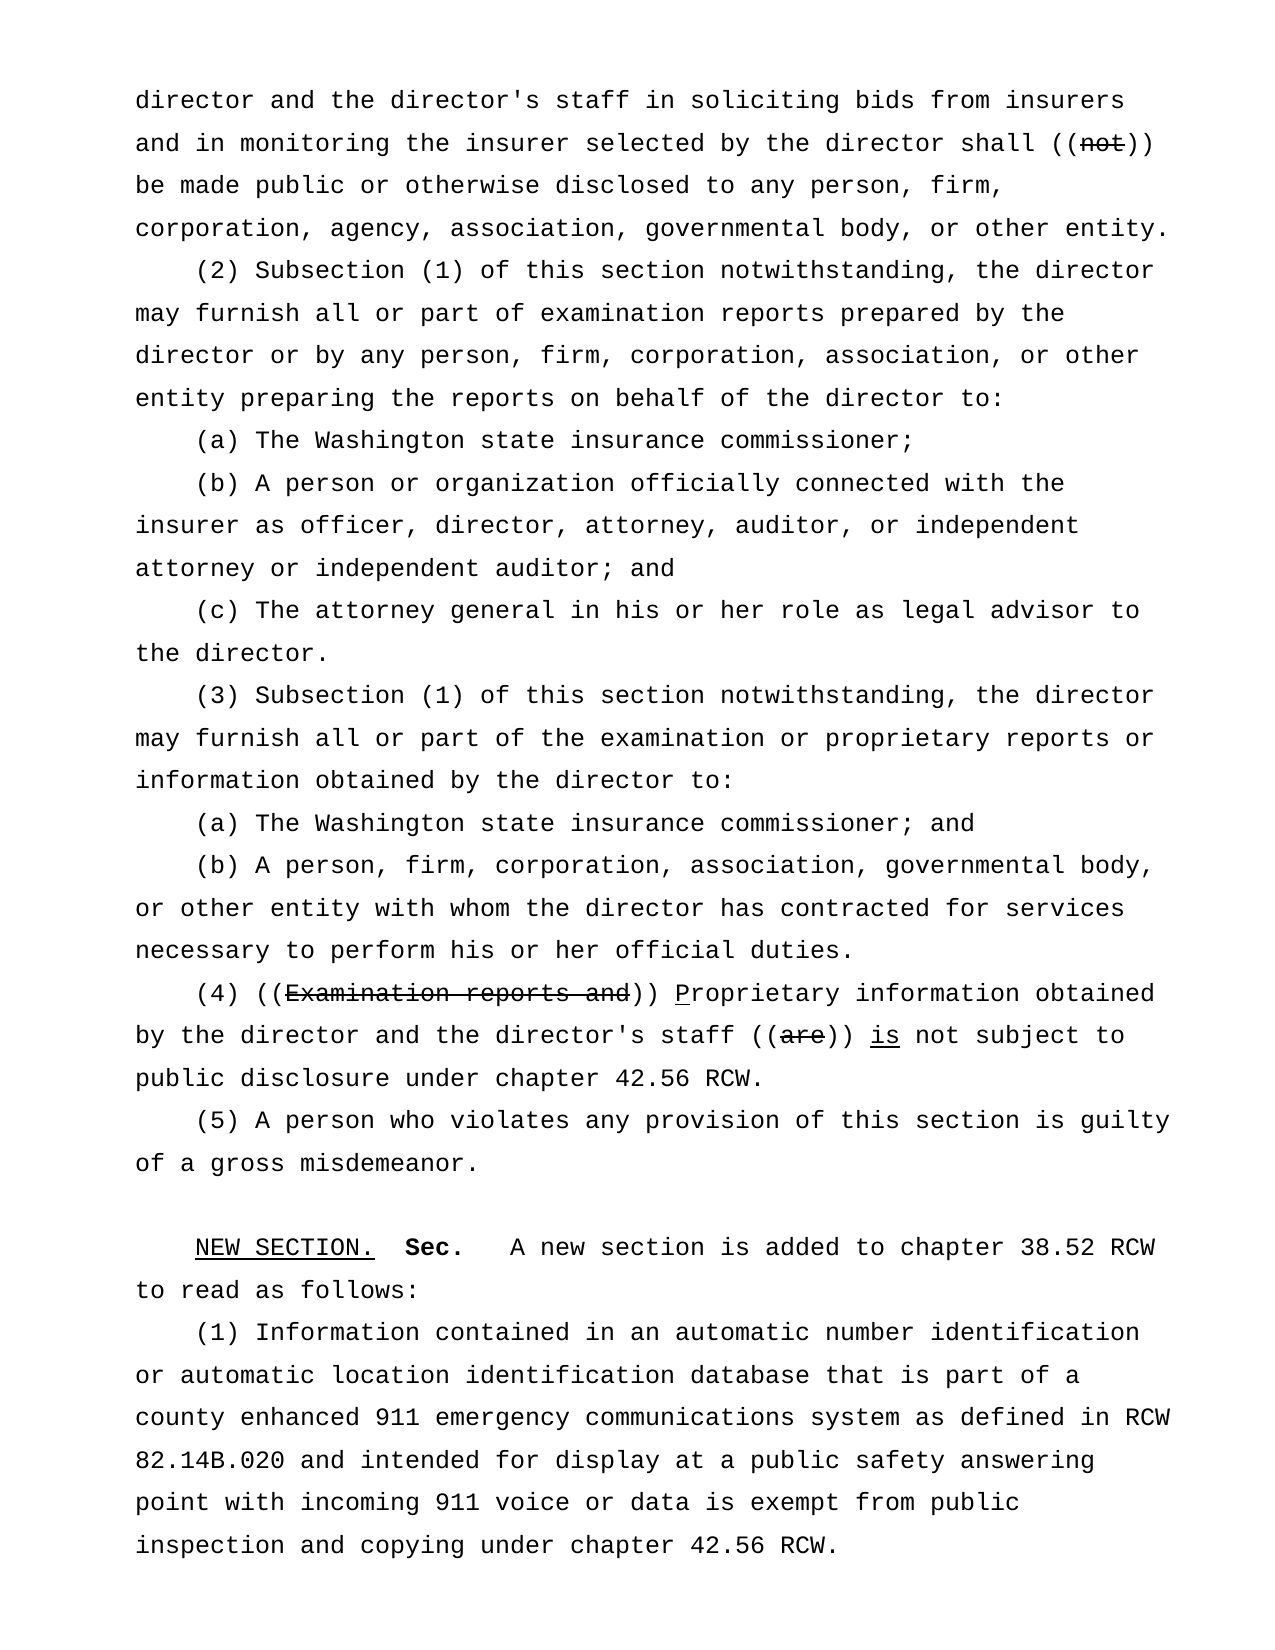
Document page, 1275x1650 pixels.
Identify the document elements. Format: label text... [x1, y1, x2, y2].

text (5) A person who violates any provision of this section is guilty of a gross misdemeanor. [135, 1095, 1170, 1180]
text (3) Subsection (1) of this section notwithstanding, the director may furnish all or part of the examination or proprietary reports or information obtained by the director to: [135, 670, 1170, 797]
text (b) A person or organization officially connected with the insurer as officer, director, attorney, auditor, or independent attorney or independent auditor; and [135, 457, 1170, 585]
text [135, 75, 1170, 245]
text (2) Subsection (1) of this section notwithstanding, the director may furnish all or part of examination reports prepared by the director or by any person, firm, corporation, association, or other entity preparing the reports on behalf of the director to: [135, 245, 1170, 415]
text (4) ((Examination reports and)) Proprietary information obtained by the director and the director's staff ((are)) is not subject to public disclosure under chapter 42.56 RCW. [135, 967, 1170, 1095]
text NEW SECTION. Sec. A new section is added to chapter 38.52 RCW to read as follows: [135, 1222, 1170, 1307]
text (a) The Washington state insurance commissioner; [135, 415, 1170, 457]
text (b) A person, firm, corporation, association, governmental body, or other entity with whom the director has contracted for services necessary to perform his or her official duties. [135, 840, 1170, 967]
text (1) Information contained in an automatic number identification or automatic location identification database that is part of a county enhanced 911 emergency communications system as defined in RCW 82.14B.020 and intended for display at a public safety answering point with incoming 911 voice or data is exempt from public inspection and copying under chapter 42.56 RCW. [135, 1307, 1170, 1562]
text (c) The attorney general in his or her role as legal advisor to the director. [135, 585, 1170, 670]
text (a) The Washington state insurance commissioner; and [135, 797, 1170, 840]
